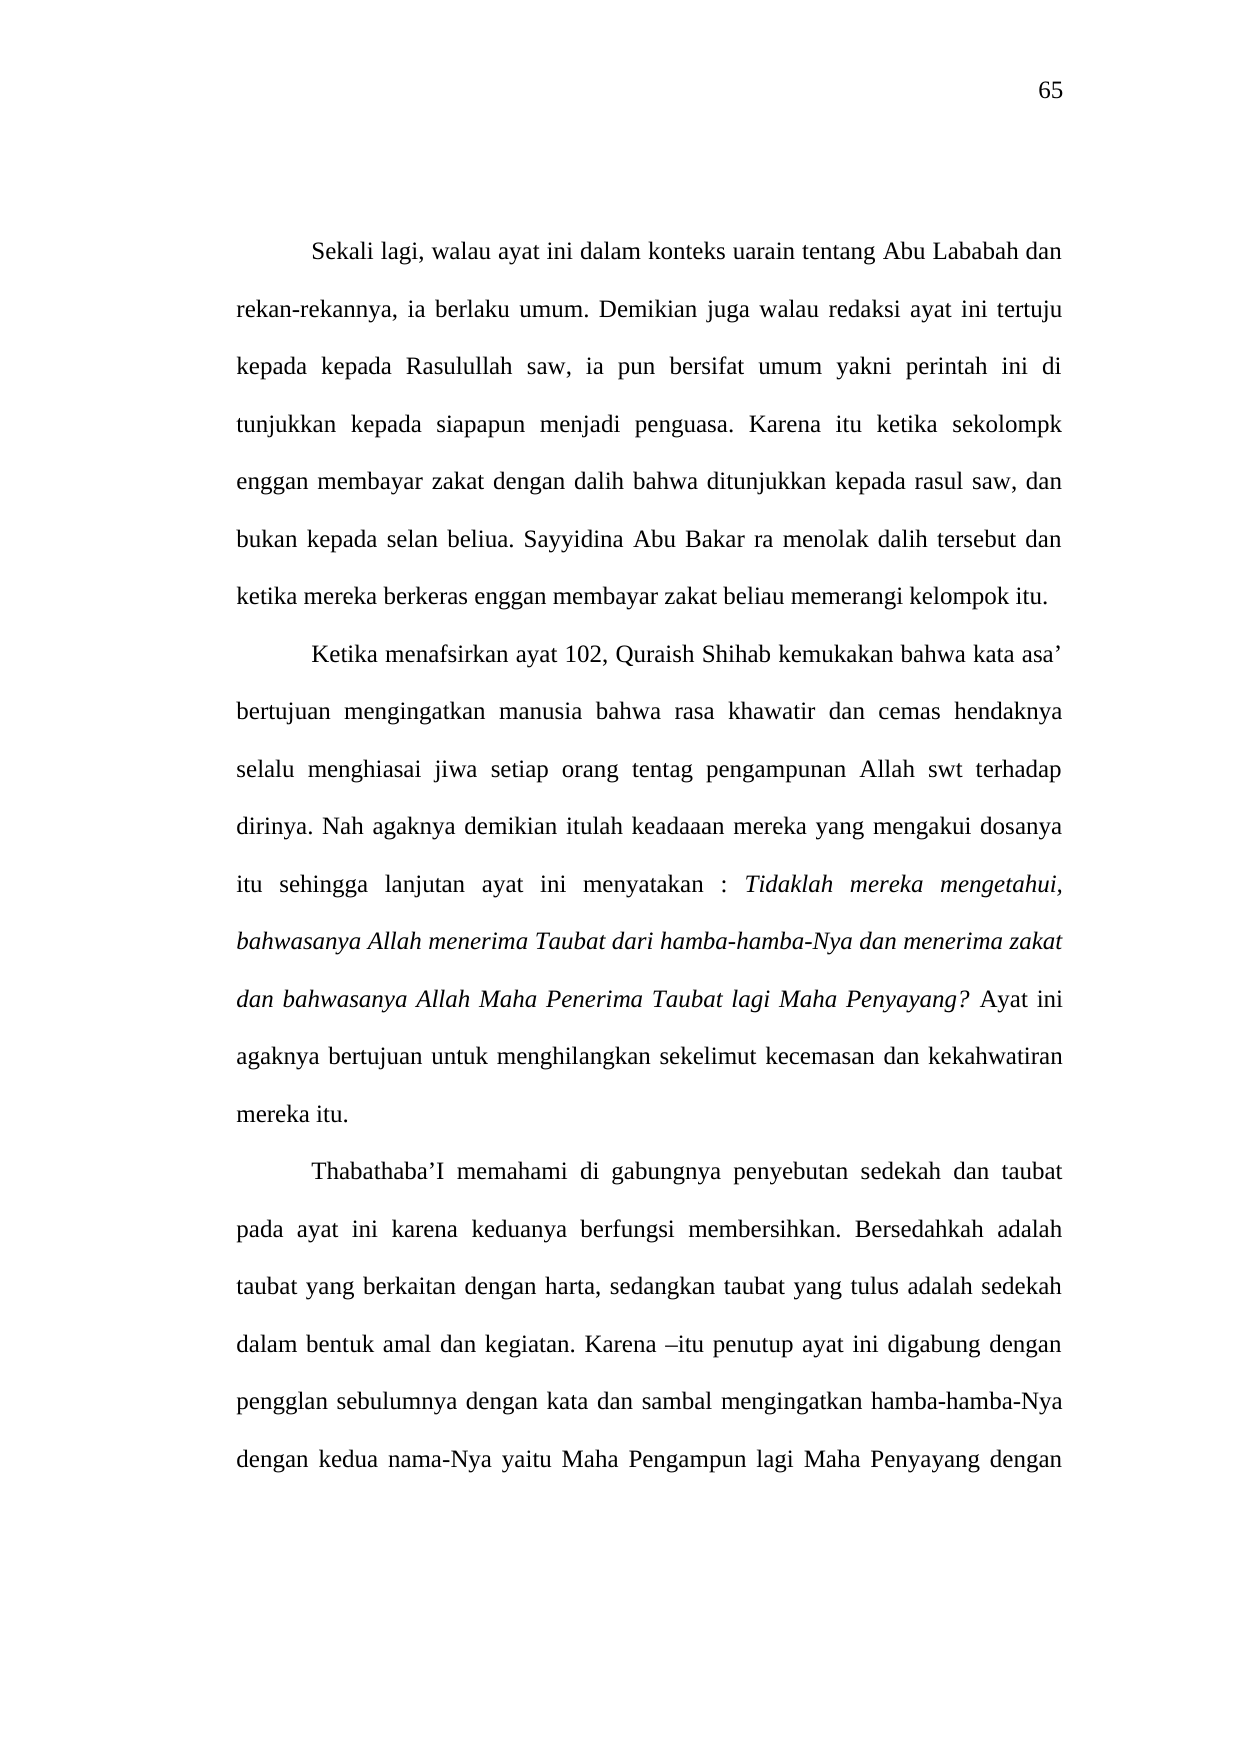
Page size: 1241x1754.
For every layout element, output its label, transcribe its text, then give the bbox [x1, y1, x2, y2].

text Sekali lagi, walau ayat ini dalam konteks uarain tentang Abu Lababah dan rekan-rekannya, ia berlaku umum. Demikian juga walau redaksi ayat ini tertuju kepada kepada Rasulullah saw, ia pun bersifat umum yakni perintah ini di tunjukkan kepada siapapun menjadi penguasa. Karena itu ketika sekolompk enggan membayar zakat dengan dalih bahwa ditunjukkan kepada rasul saw, dan bukan kepada selan beliua. Sayyidina Abu Bakar ra menolak dalih tersebut dan ketika mereka berkeras enggan membayar zakat beliau memerangi kelompok itu. [236, 236, 1063, 610]
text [236, 1156, 1063, 1472]
text Ketika menafsirkan ayat 102, Quraish Shihab kemukakan bahwa kata asa’ bertujuan mengingatkan manusia bahwa rasa khawatir dan cemas hendaknya selalu menghiasai jiwa setiap orang tentag pengampunan Allah swt terhadap dirinya. Nah agaknya demikian itulah keadaaan mereka yang mengakui dosanya itu sehingga lanjutan ayat ini menyatakan : Tidaklah mereka mengetahui, bahwasanya Allah menerima Taubat dari hamba-hamba-Nya dan menerima zakat dan bahwasanya Allah Maha Penerima Taubat lagi Maha Penyayang? Ayat ini agaknya bertujuan untuk menghilangkan sekelimut kecemasan dan kekahwatiran mereka itu. [236, 639, 1063, 1127]
